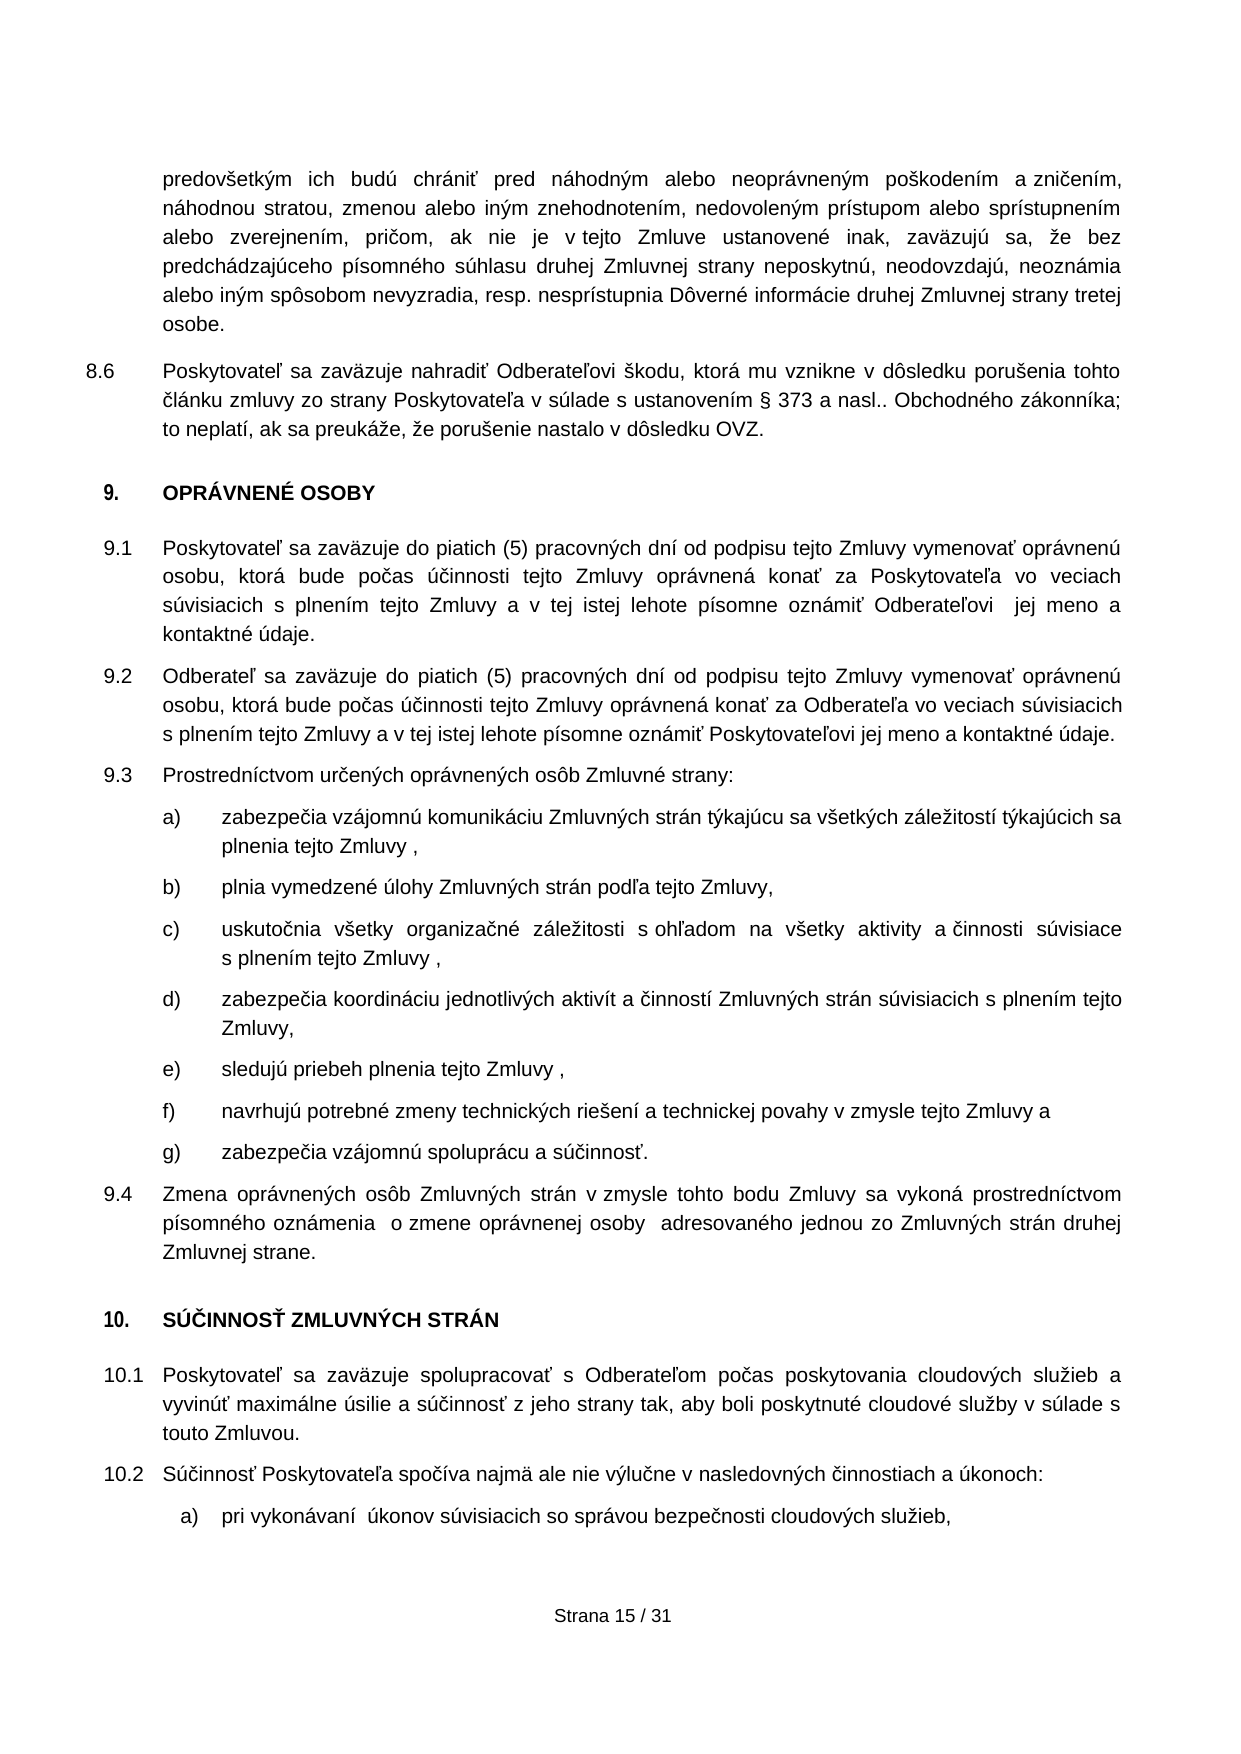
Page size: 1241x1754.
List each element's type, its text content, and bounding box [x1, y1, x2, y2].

list pri vykonávaní úkonov súvisiacich so správou bezpečnosti cloudových služieb, [180, 1504, 1122, 1528]
text OPRÁVNENÉ OSOBY [103, 478, 1122, 505]
list sledujú priebeh plnenia tejto Zmluvy , [162, 1057, 1122, 1081]
text SÚČINNOSŤ ZMLUVNÝCH STRÁN [103, 1306, 1122, 1332]
list zabezpečia koordináciu jednotlivých aktivít a činností Zmluvných strán súvisiacich s plnením tejto Zmluvy, [162, 987, 1122, 1040]
text Súčinnosť Poskytovateľa spočíva najmä ale nie výlučne v nasledovných činnostiach a úkonoch: [103, 1462, 1122, 1486]
list zabezpečia vzájomnú komunikáciu Zmluvných strán týkajúcu sa všetkých záležitostí týkajúcich sa plnenia tejto Zmluvy , [162, 804, 1122, 857]
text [100, 167, 1122, 336]
list navrhujú potrebné zmeny technických riešení a technickej povahy v zmysle tejto Zmluvy a [162, 1099, 1122, 1123]
list uskutočnia všetky organizačné záležitosti s ohľadom na všetky aktivity a činnosti súvisiace s plnením tejto Zmluvy , [162, 916, 1122, 969]
list plnia vymedzené úlohy Zmluvných strán podľa tejto Zmluvy, [162, 875, 1122, 899]
list zabezpečia vzájomnú spoluprácu a súčinnosť. [162, 1140, 1122, 1164]
text Poskytovateľ sa zaväzuje spolupracovať s Odberateľom počas poskytovania cloudových služieb a vyvinúť maximálne úsilie a súčinnosť z jeho strany tak, aby boli poskytnuté cloudové služby v súlade s touto Zmluvou. [103, 1363, 1122, 1445]
text Zmena oprávnených osôb Zmluvných strán v zmysle tohto bodu Zmluvy sa vykoná prostredníctvom písomného oznámenia o zmene oprávnenej osoby adresovaného jednou zo Zmluvných strán druhej Zmluvnej strane. [103, 1182, 1122, 1263]
text Odberateľ sa zaväzuje do piatich (5) pracovných dní od podpisu tejto Zmluvy vymenovať oprávnenú osobu, ktorá bude počas účinnosti tejto Zmluvy oprávnená konať za Odberateľa vo veciach súvisiacich s plnením tejto Zmluvy a v tej istej lehote písomne oznámiť Poskytovateľovi jej meno a kontaktné údaje. [103, 664, 1122, 746]
text Prostredníctvom určených oprávnených osôb Zmluvné strany: [103, 763, 1122, 787]
text Poskytovateľ sa zaväzuje do piatich (5) pracovných dní od podpisu tejto Zmluvy vymenovať oprávnenú osobu, ktorá bude počas účinnosti tejto Zmluvy oprávnená konať za Poskytovateľa vo veciach súvisiacich s plnením tejto Zmluvy a v tej istej lehote písomne oznámiť Odberateľovi jej meno a kontaktné údaje. [103, 535, 1122, 646]
text Poskytovateľ sa zaväzuje nahradiť Odberateľovi škodu, ktorá mu vznikne v dôsledku porušenia tohto článku zmluvy zo strany Poskytovateľa v súlade s ustanovením § 373 a nasl.. Obchodného zákonníka; to neplatí, ak sa preukáže, že porušenie nastalo v dôsledku OVZ. [86, 353, 1122, 441]
